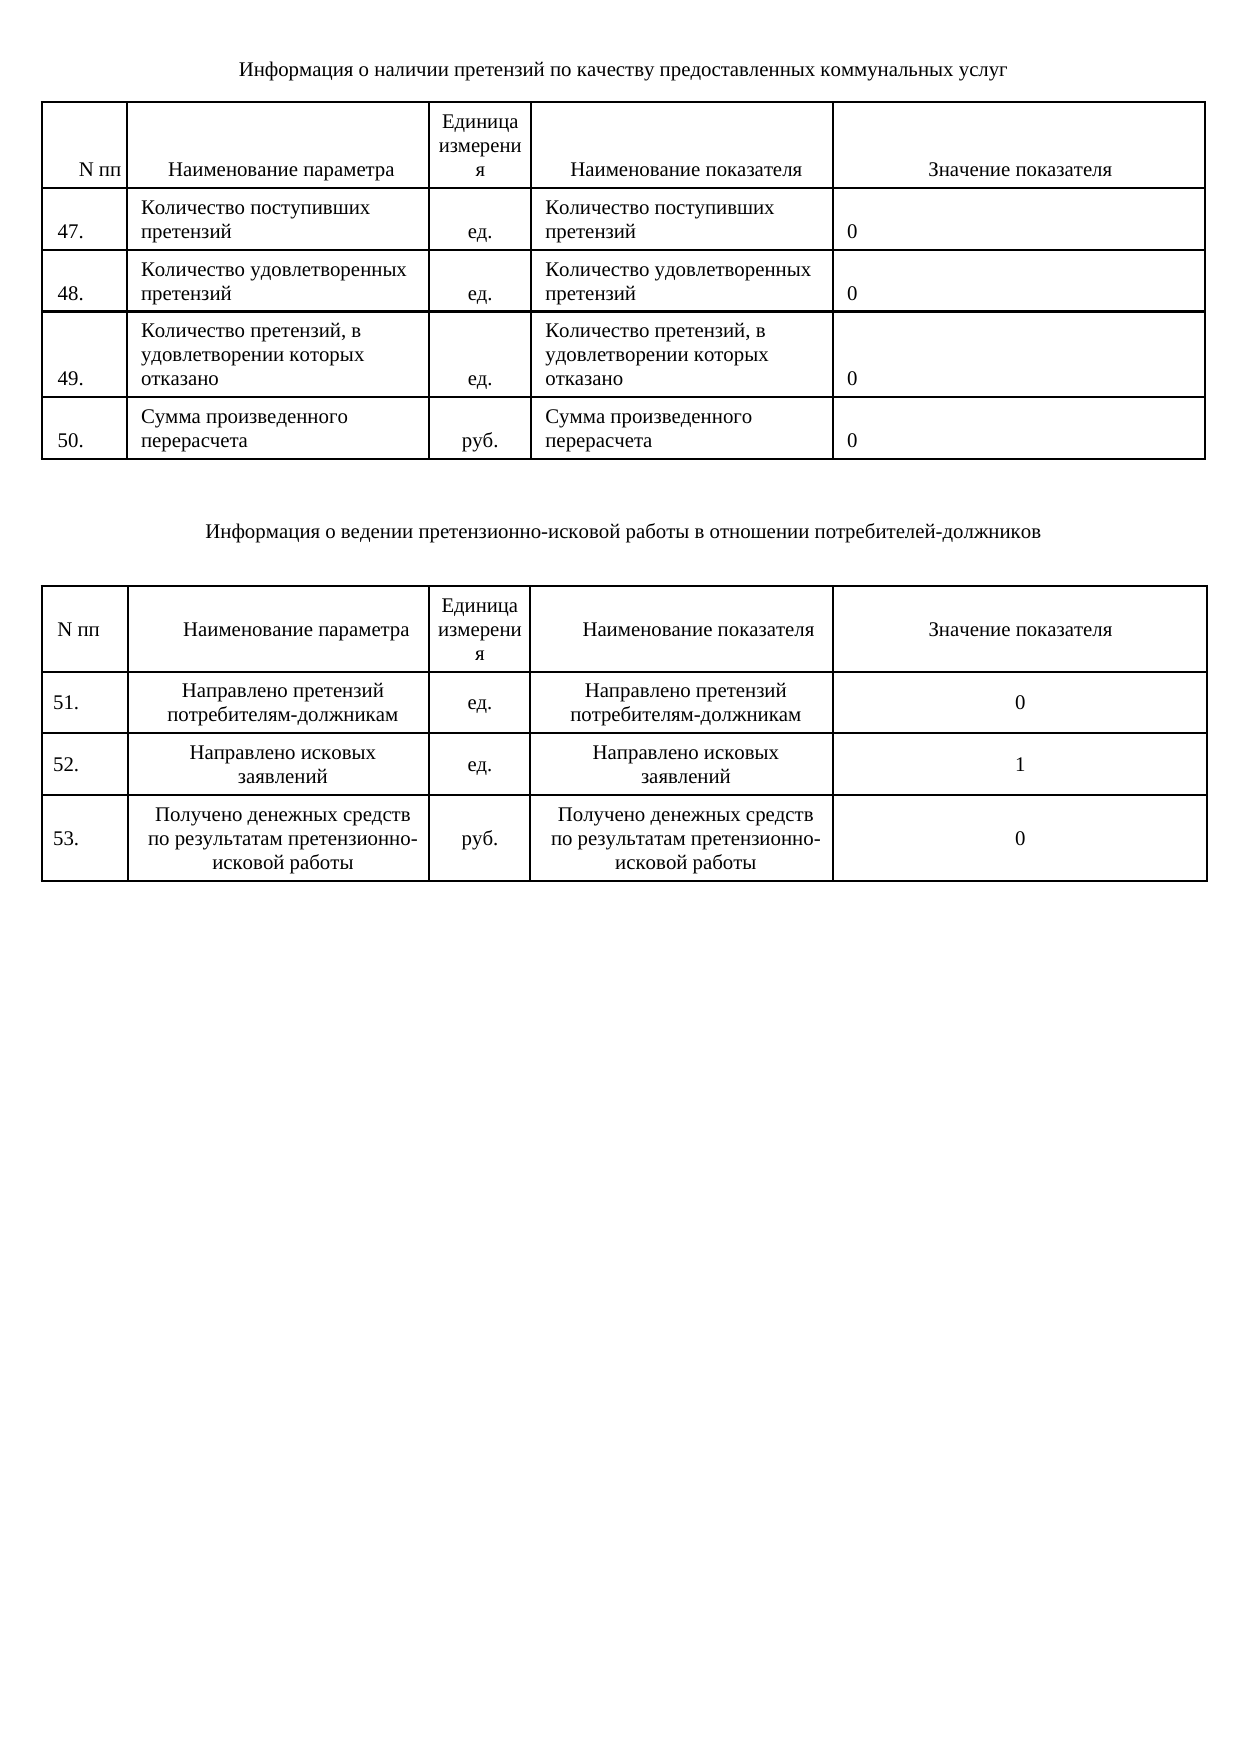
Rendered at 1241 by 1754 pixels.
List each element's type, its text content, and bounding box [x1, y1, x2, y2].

text Информация о наличии претензий по качеству предоставленных коммунальных услуг [42, 59, 1205, 80]
table_header N пп [43, 103, 126, 187]
table_cell руб. [430, 796, 529, 879]
table_cell ед. [430, 673, 529, 732]
table_cell Количество претензий, в удовлетворении которых отказано [128, 313, 428, 396]
text Информация о ведении претензионно-исковой работы в отношении потребителей-должников [42, 522, 1205, 543]
table_cell 49. [43, 313, 126, 396]
table_cell Количество поступивших претензий [532, 189, 832, 249]
table_cell 53. [43, 796, 127, 879]
table_cell Получено денежных средств по результатам претензионно- исковой работы [129, 796, 428, 879]
table_cell 48. [43, 251, 126, 310]
table_cell 0 [834, 251, 1204, 310]
table_cell руб. [430, 398, 530, 458]
table_cell Количество удовлетворенных претензий [532, 251, 832, 310]
table_cell 52. [43, 734, 127, 794]
table_cell 51. [43, 673, 127, 732]
table_cell 0 [834, 189, 1204, 249]
table_header Наименование параметра [128, 103, 428, 187]
table_cell Получено денежных средств по результатам претензионно- исковой работы [531, 796, 832, 879]
table_cell 0 [834, 313, 1204, 396]
table_cell Сумма произведенного перерасчета [532, 398, 832, 458]
table_cell Количество удовлетворенных претензий [128, 251, 428, 310]
table_header Наименование параметра [129, 587, 428, 671]
table_header Наименование показателя [531, 587, 832, 671]
table_cell Сумма произведенного перерасчета [128, 398, 428, 458]
table_header Единица измерения [430, 587, 529, 671]
table_cell ед. [430, 734, 529, 794]
table_cell 0 [834, 398, 1204, 458]
table_cell Направлено исковых заявлений [129, 734, 428, 794]
table_cell Направлено претензий потребителям-должникам [129, 673, 428, 732]
table_cell Направлено претензий потребителям-должникам [531, 673, 832, 732]
table_cell 1 [834, 734, 1206, 794]
table_cell ед. [430, 251, 530, 310]
table_header Наименование показателя [532, 103, 832, 187]
table_cell Направлено исковых заявлений [531, 734, 832, 794]
table_cell Количество претензий, в удовлетворении которых отказано [532, 313, 832, 396]
table_header Единица измерения [430, 103, 530, 187]
table_cell 47. [43, 189, 126, 249]
table_cell ед. [430, 189, 530, 249]
table_header N пп [43, 587, 127, 671]
table_cell 0 [834, 796, 1206, 879]
table_cell 50. [43, 398, 126, 458]
table_cell 0 [834, 673, 1206, 732]
table_cell Количество поступивших претензий [128, 189, 428, 249]
table_header Значение показателя [834, 587, 1206, 671]
table_cell ед. [430, 313, 530, 396]
table_header Значение показателя [834, 103, 1204, 187]
